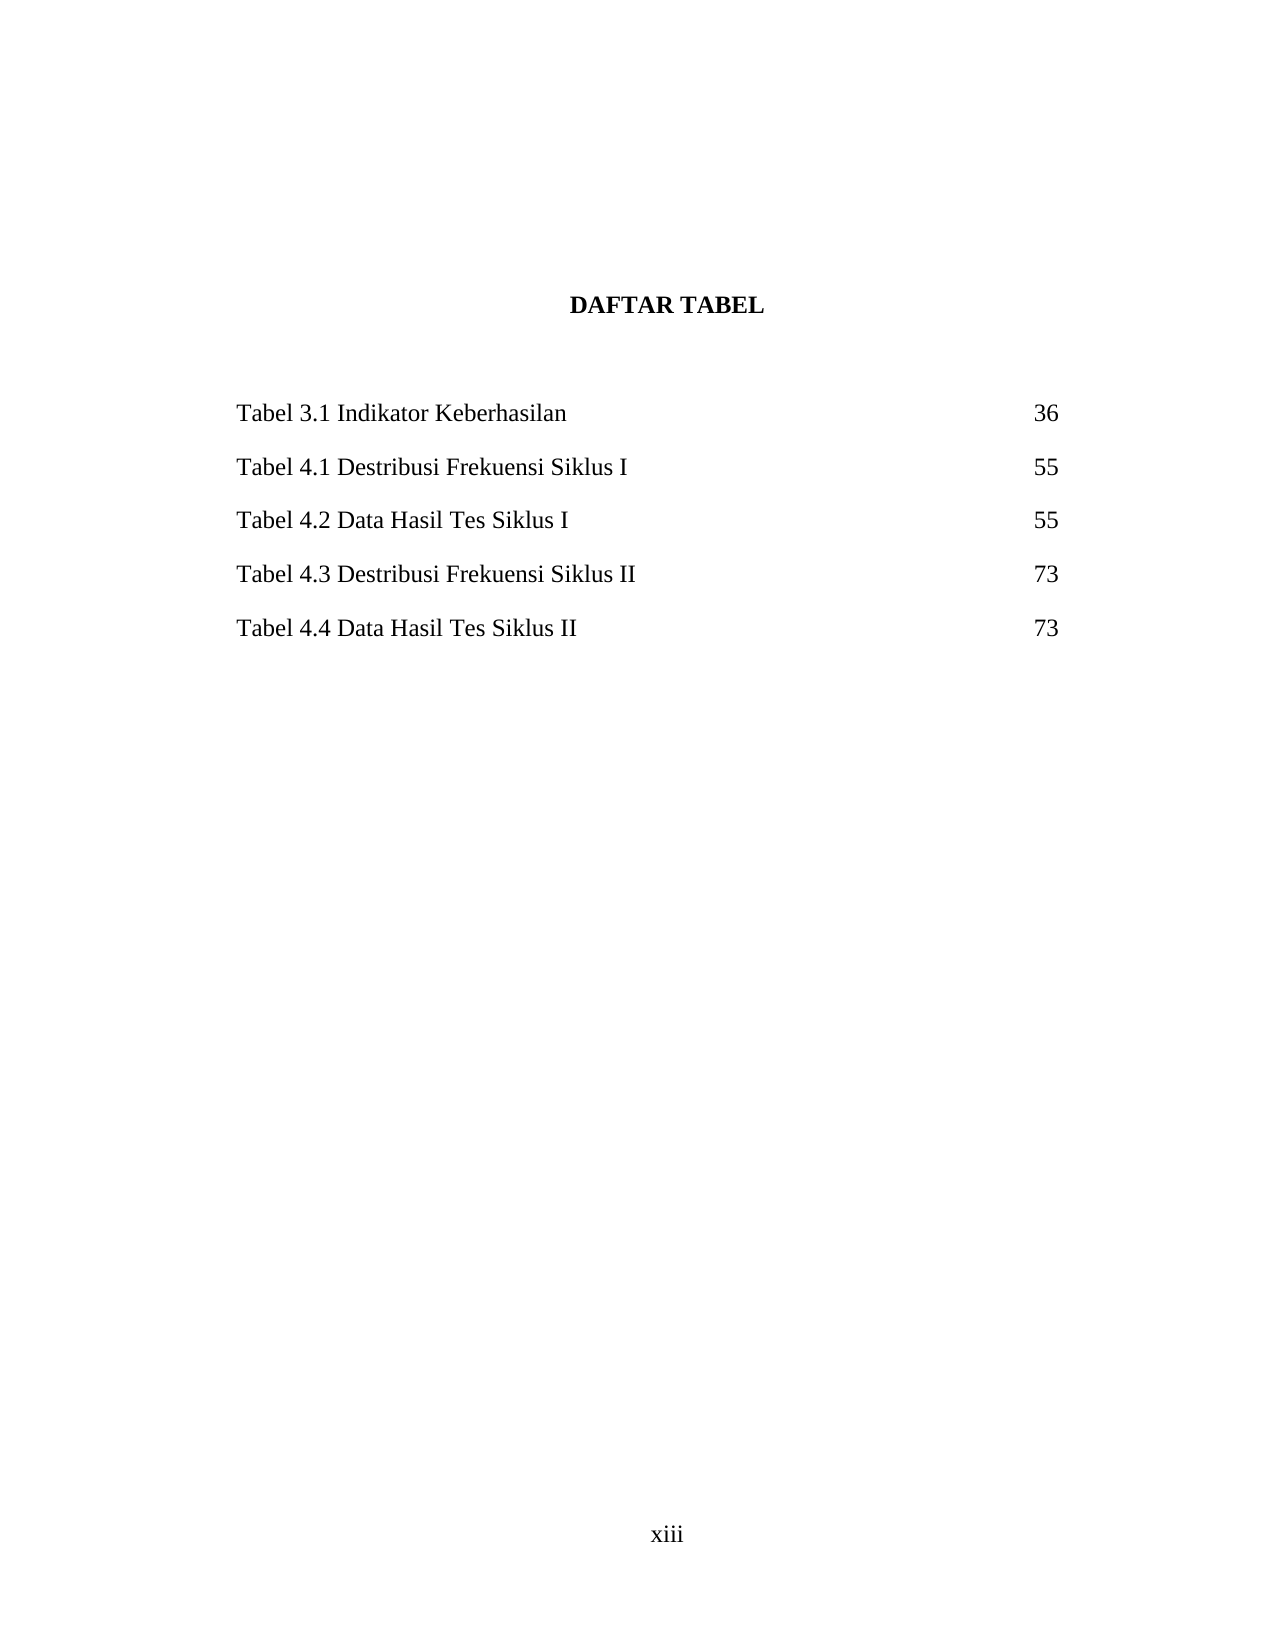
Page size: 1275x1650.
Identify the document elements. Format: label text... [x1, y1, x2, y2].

text Tabel 4.4 Data Hasil Tes Siklus II 73 [236, 613, 1098, 642]
text Tabel 3.1 Indikator Keberhasilan 36 [236, 398, 1098, 427]
text Tabel 4.2 Data Hasil Tes Siklus I 55 [236, 506, 1098, 534]
text Tabel 4.1 Destribusi Frekuensi Siklus I 55 [236, 452, 1098, 480]
text Tabel 4.3 Destribusi Frekuensi Siklus II 73 [236, 559, 1098, 588]
text DAFTAR TABEL [236, 290, 1098, 319]
